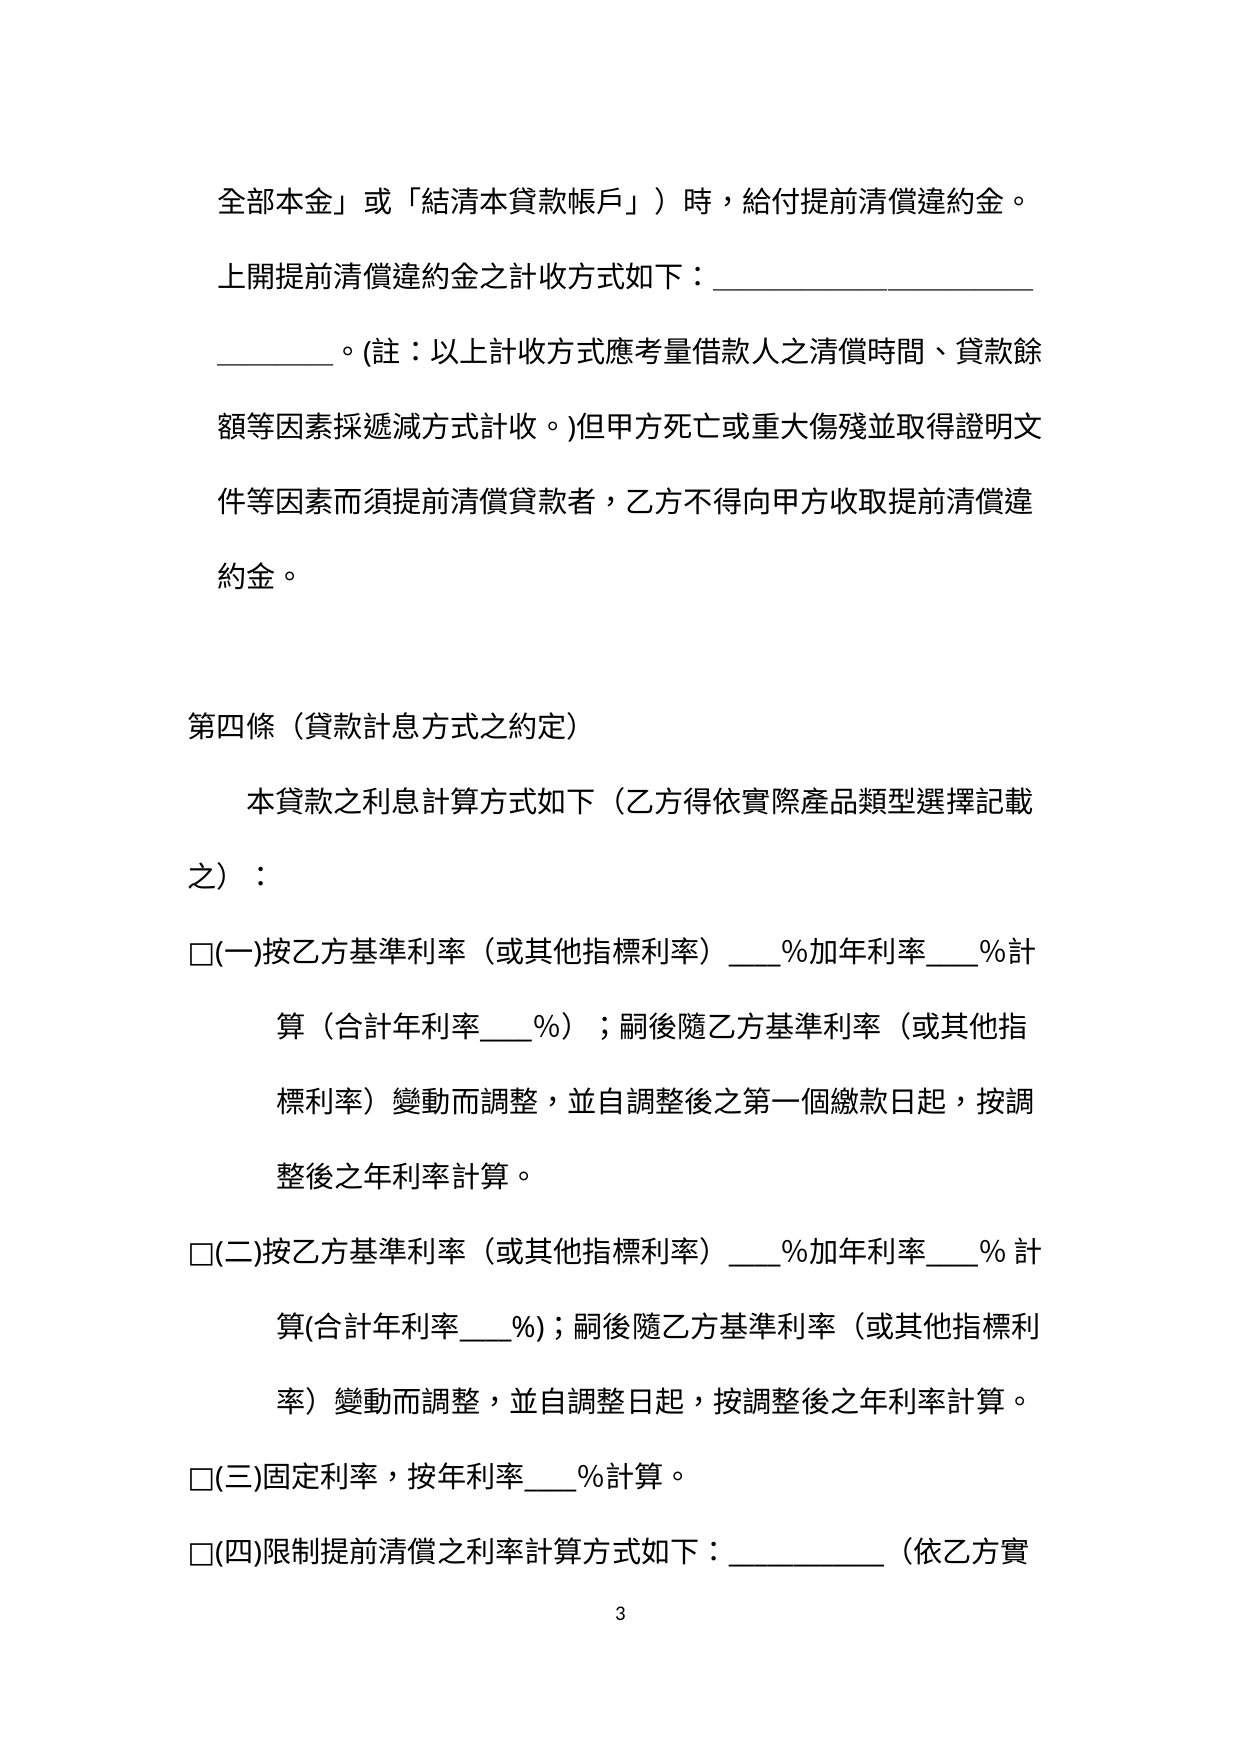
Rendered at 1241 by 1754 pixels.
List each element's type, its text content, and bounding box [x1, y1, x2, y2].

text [187, 162, 1053, 612]
text 第四條（貸款計息方式之約定） [187, 687, 1053, 762]
text □(二)按乙方基準利率（或其他指標利率）____％加年利率____％ 計算(合計年利率____%)；嗣後隨乙方基準利率（或其他指標利率）變動而調整，並自調整日起，按調整後之年利率計算。 [187, 1212, 1053, 1437]
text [187, 1512, 1053, 1587]
text □(三)固定利率，按年利率____％計算。 [187, 1437, 1053, 1512]
text □(一)按乙方基準利率（或其他指標利率）____％加年利率____％計算（合計年利率____％）；嗣後隨乙方基準利率（或其他指標利率）變動而調整，並自調整後之第一個繳款日起，按調整後之年利率計算。 [187, 912, 1053, 1212]
text 本貸款之利息計算方式如下（乙方得依實際產品類型選擇記載之）： [187, 762, 1053, 912]
